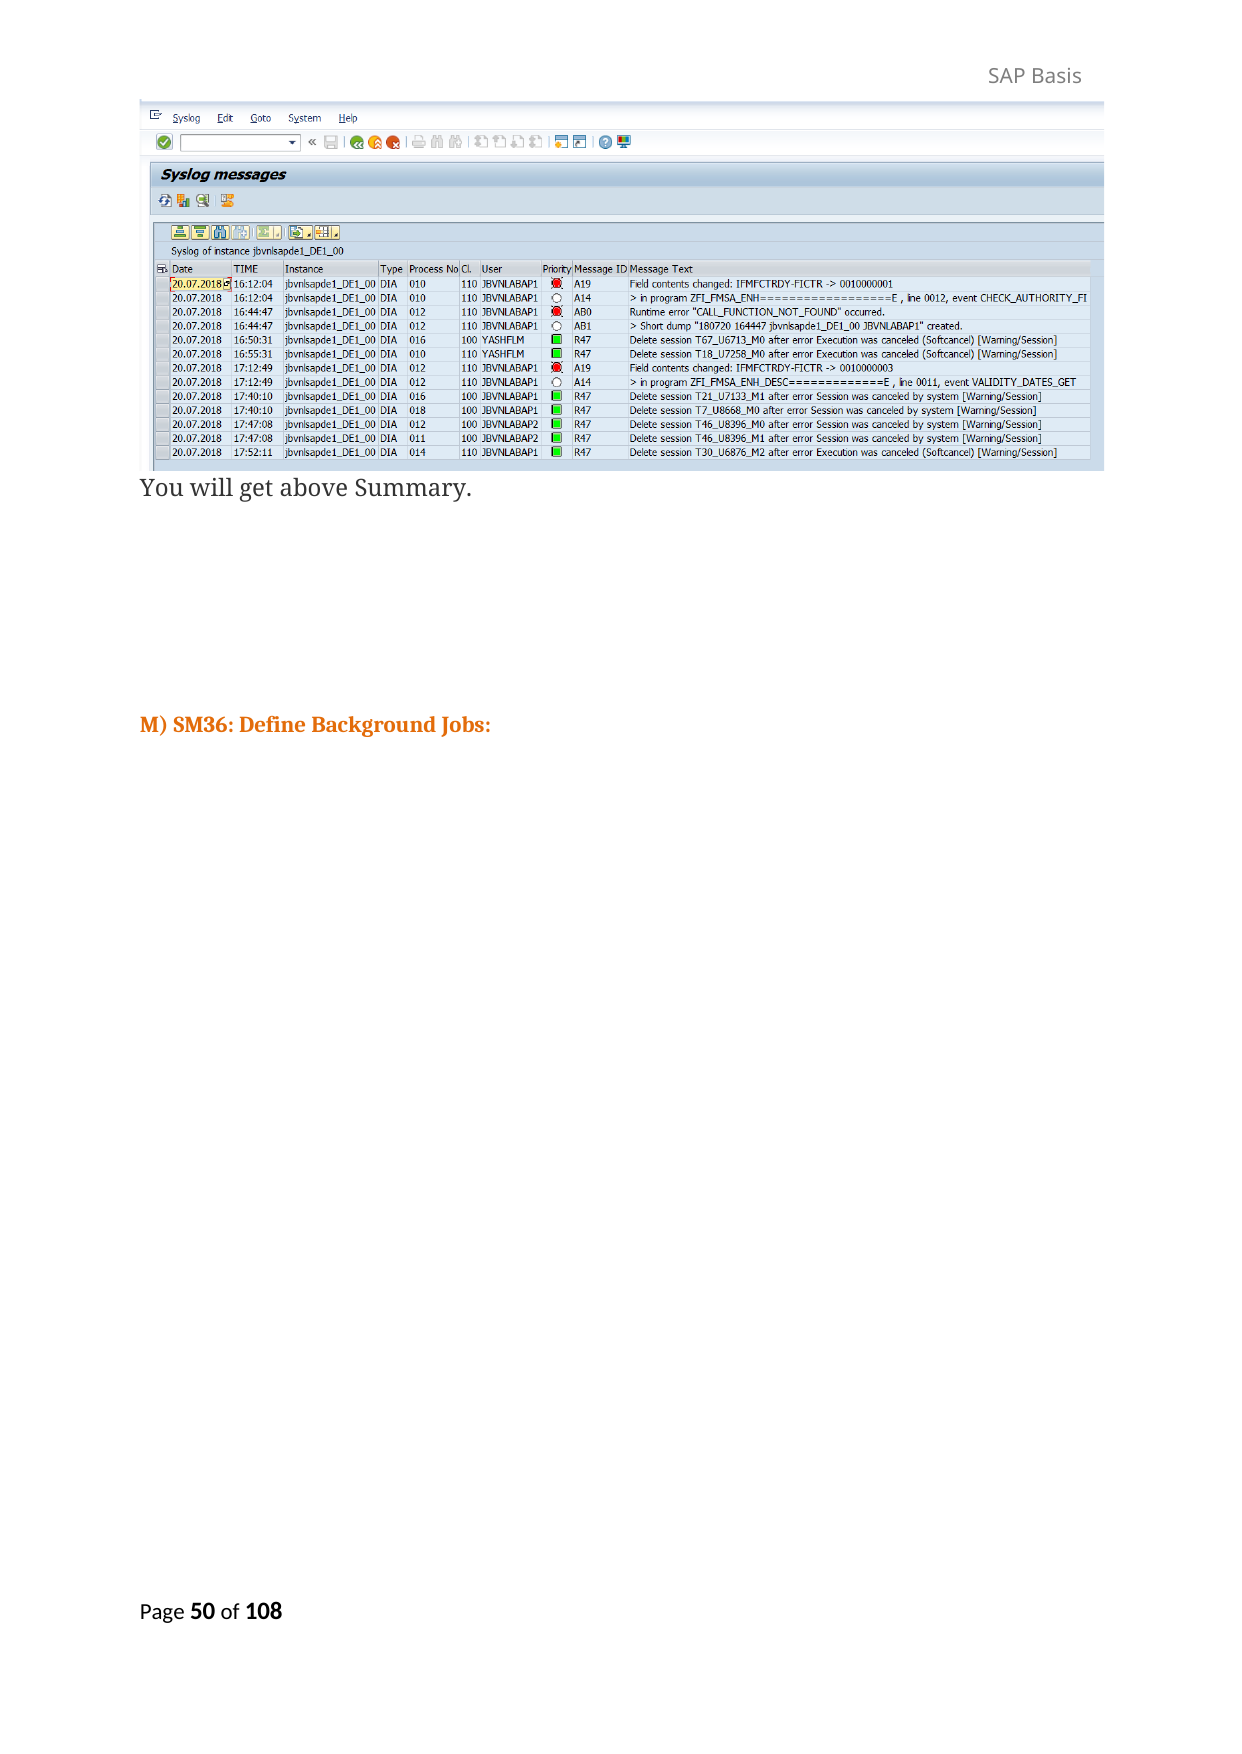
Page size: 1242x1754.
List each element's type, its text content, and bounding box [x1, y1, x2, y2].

text You will get above Summary. [139, 471, 1104, 503]
subtitle M) SM36: Define Background Jobs: [139, 687, 1104, 738]
picture [139, 99, 1105, 471]
